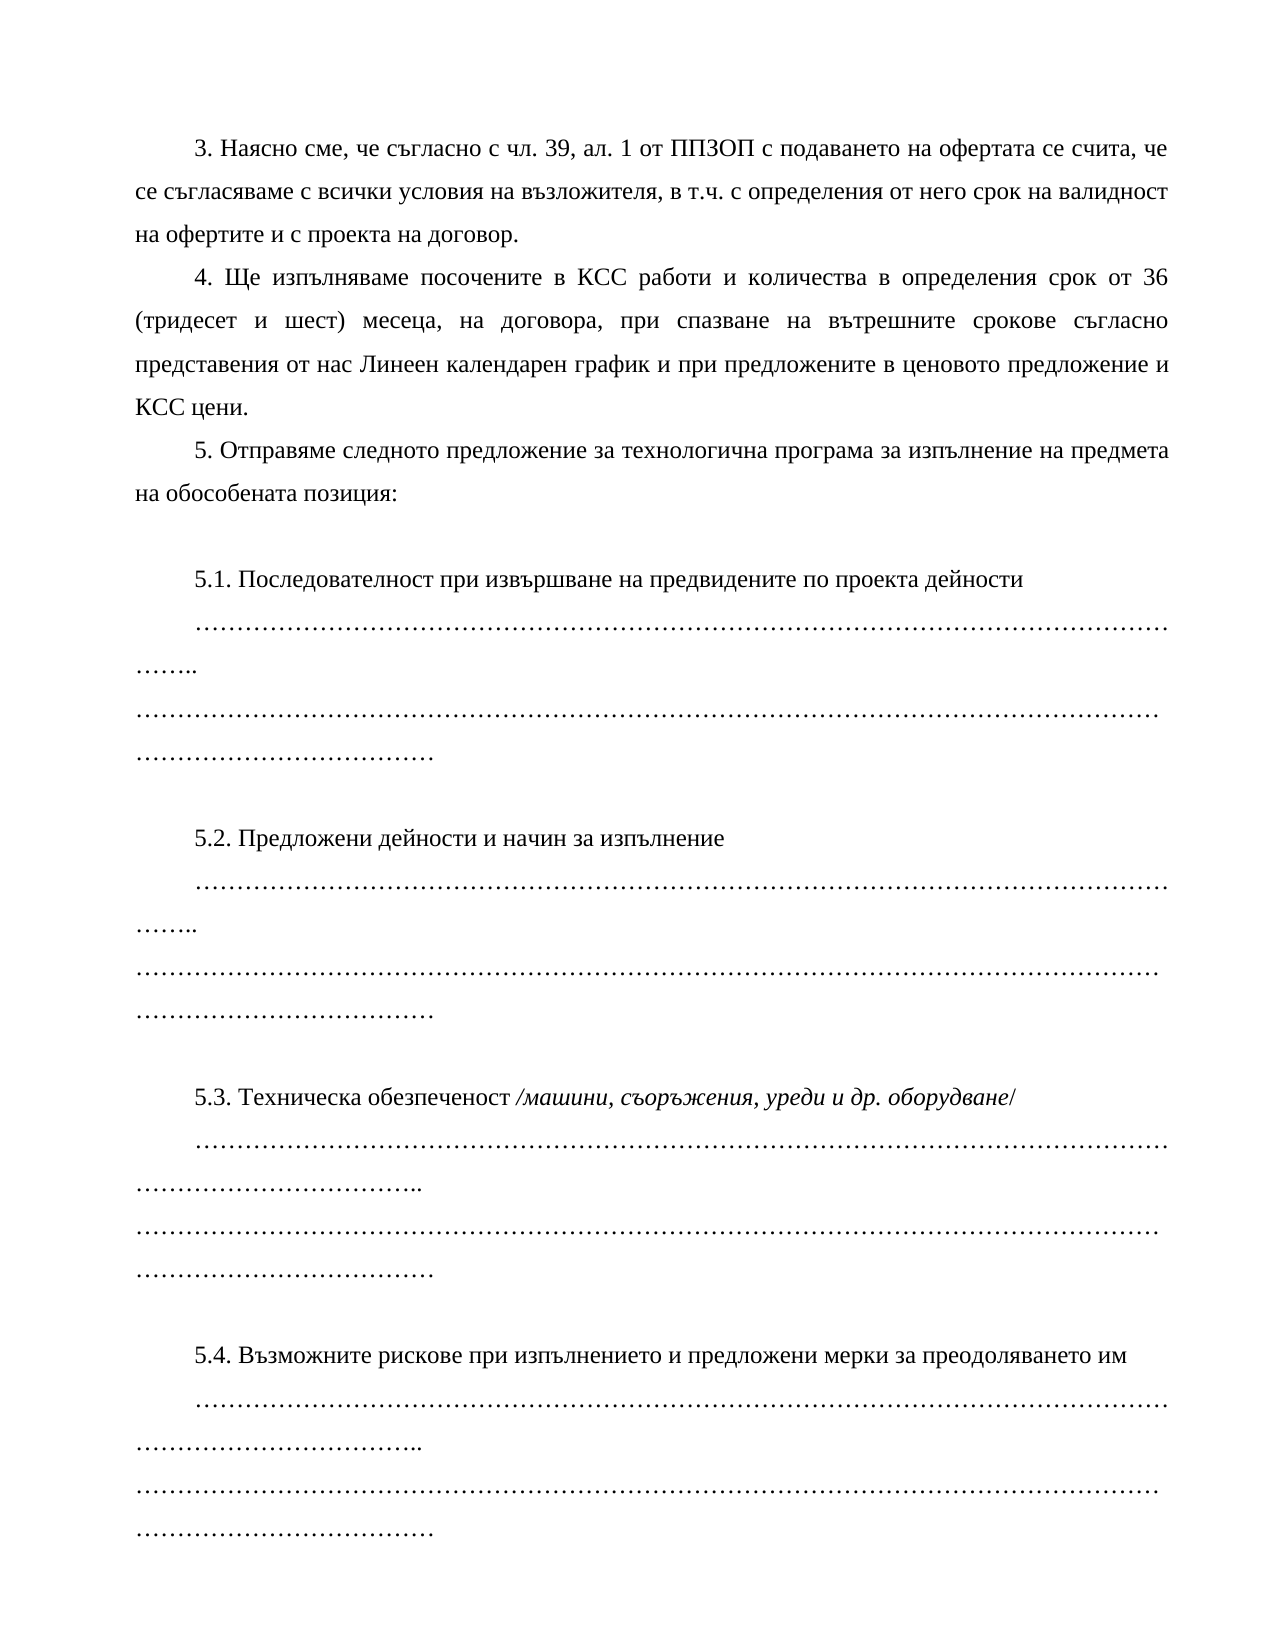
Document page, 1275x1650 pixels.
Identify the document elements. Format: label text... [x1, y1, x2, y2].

text 5.4. Възможните рискове при изпълнението и предложени мерки за преодоляването им [135, 1341, 1170, 1369]
text ……………………………………………………………………………………………………………..…………………………………………………………………………………………………………………………………………… [135, 866, 1170, 1024]
text ……………………………………………………………………………………………………………..…………………………………………………………………………………………………………………………………………… [135, 607, 1170, 766]
list 4. Ще изпълняваме посочените в КСС работи и количества в определения срок от 36 (тридесет и шест) месеца, на договора, при спазване на вътрешните срокове съгласно представения от нас Линеен календарен график и при предложените в ценовото предложение и КСС цени. [135, 262, 1170, 421]
text 5.1. Последователност при извършване на предвидените по проекта дейности [135, 564, 1170, 593]
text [135, 1384, 1170, 1542]
text ……………………………………………………………………………………………………………………………………..…………………………………………………………………………………………………………………………………………… [135, 1125, 1170, 1283]
text 5.3. Техническа обезпеченост /машини, съоръжения, уреди и др. оборудване/ [135, 1082, 1170, 1111]
text 5.2. Предложени дейности и начин за изпълнение [135, 823, 1170, 852]
list 3. Наясно сме, че съгласно с чл. 39, ал. 1 от ППЗОП с подаването на офертата се счита, че се съгласяваме с всички условия на възложителя, в т.ч. с определения от него срок на валидност на офертите и с проекта на договор. [135, 133, 1170, 248]
text 5. Отправяме следното предложение за технологична програма за изпълнение на предмета на обособената позиция: [135, 435, 1170, 507]
